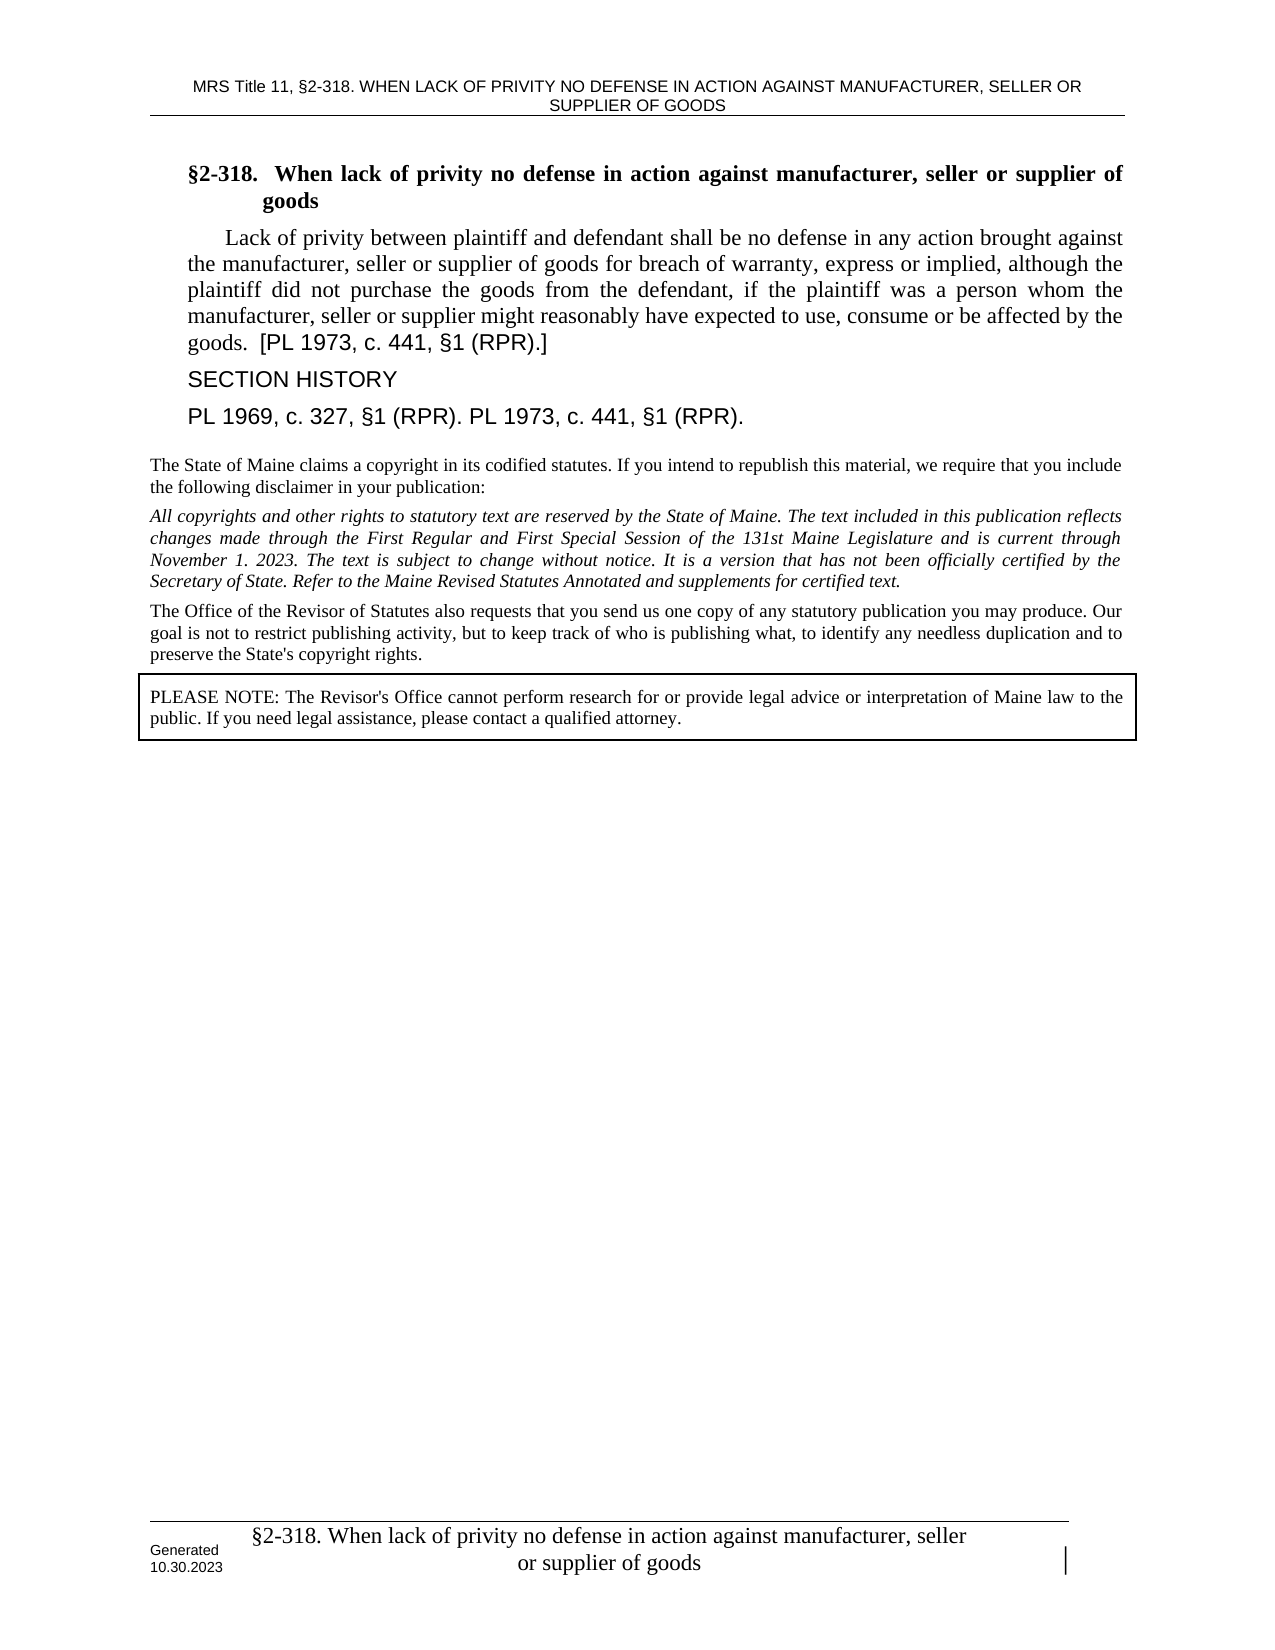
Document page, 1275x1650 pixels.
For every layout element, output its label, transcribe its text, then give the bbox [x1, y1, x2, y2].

text SECTION HISTORY [187, 366, 1125, 392]
text All copyrights and other rights to statutory text are reserved by the State of Maine. The text included in this publication reflects changes made through the First Regular and First Special Session of the 131st Maine Legislature and is current through November 1. 2023 . The text is subject to change without notice. It is a version that has not been officially certified by the Secretary of State. Refer to the Maine Revised Statutes Annotated and supplements for certified text. [150, 505, 1125, 592]
text Lack of privity between plaintiff and defendant shall be no defense in any action brought against the manufacturer, seller or supplier of goods for breach of warranty, express or implied, although the plaintiff did not purchase the goods from the defendant, if the plaintiff was a person whom the manufacturer, seller or supplier might reasonably have expected to use, consume or be affected by the goods. [PL 1973, c. 441, §1 (RPR).] [187, 223, 1125, 355]
text §2-318. When lack of privity no defense in action against manufacturer, seller or supplier of goods [187, 160, 1125, 213]
text The State of Maine claims a copyright in its codified statutes. If you intend to republish this material, we require that you include the following disclaimer in your publication: [150, 454, 1125, 497]
text PL 1969, c. 327, §1 (RPR). PL 1973, c. 441, §1 (RPR). [187, 403, 1125, 429]
text PLEASE NOTE: The Revisor's Office cannot perform research for or provide legal advice or interpretation of Maine law to the public. If you need legal assistance, please contact a qualified attorney. [140, 675, 1135, 739]
text The Office of the Revisor of Statutes also requests that you send us one copy of any statutory publication you may produce. Our goal is not to restrict publishing activity, but to keep track of who is publishing what, to identify any needless duplication and to preserve the State's copyright rights. [150, 600, 1125, 665]
